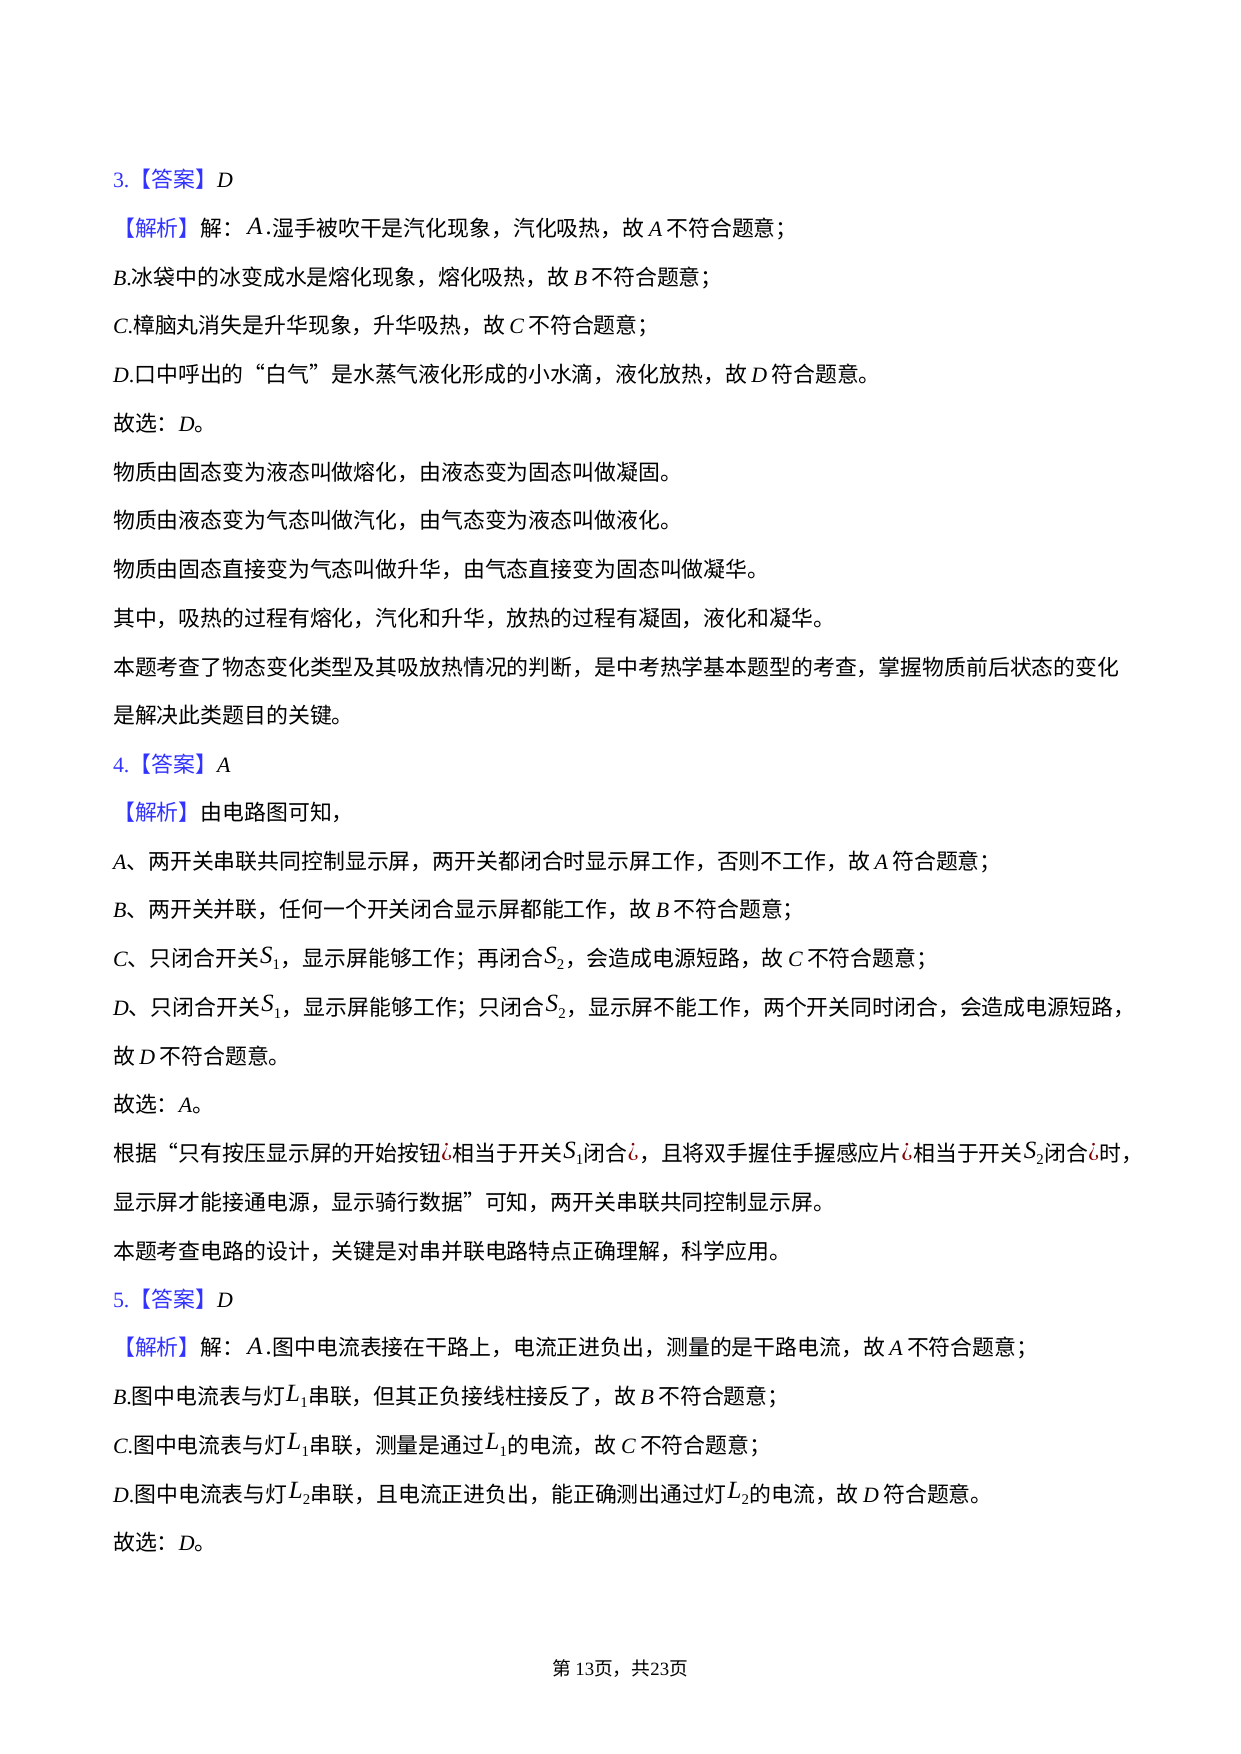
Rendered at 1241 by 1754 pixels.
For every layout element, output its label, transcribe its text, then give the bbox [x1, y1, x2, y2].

text 3.【答案】D [113, 162, 1127, 194]
text 【解析】解：湿手被吹干是汽化现象，汽化吸热，故A不符合题意； B.冰袋中的冰变成水是熔化现象，熔化吸热，故B不符合题意； C.樟脑丸消失是升华现象，升华吸热，故C不符合题意； D.口中呼出的“白气”是水蒸气液化形成的小水滴，液化放热，故D符合题意。 故选：D。 物质由固态变为液态叫做熔化，由液态变为固态叫做凝固。 物质由液态变为气态叫做汽化，由气态变为液态叫做液化。 物质由固态直接变为气态叫做升华，由气态直接变为固态叫做凝华。 其中，吸热的过程有熔化，汽化和升华，放热的过程有凝固，液化和凝华。 本题考查了物态变化类型及其吸放热情况的判断，是中考热学基本题型的考查，掌握物质前后状态的变化是解决此类题目的关键。 [113, 210, 1127, 730]
text 4.【答案】A [113, 746, 1127, 779]
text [113, 1330, 1127, 1557]
text 【解析】由电路图可知， A、两开关串联共同控制显示屏，两开关都闭合时显示屏工作，否则不工作，故A符合题意； B、两开关并联，任何一个开关闭合显示屏都能工作，故B不符合题意； C、只闭合开关，显示屏能够工作；再闭合，会造成电源短路，故C不符合题意； D、只闭合开关，显示屏能够工作；只闭合，显示屏不能工作，两个开关同时闭合，会造成电源短路，故D不符合题意。 故选：A。 根据“只有按压显示屏的开始按钮相当于开关闭合，且将双手握住手握感应片相当于开关闭合时，显示屏才能接通电源，显示骑行数据”可知，两开关串联共同控制显示屏。 本题考查电路的设计，关键是对串并联电路特点正确理解，科学应用。 [113, 794, 1127, 1266]
text 5.【答案】D [113, 1282, 1127, 1314]
